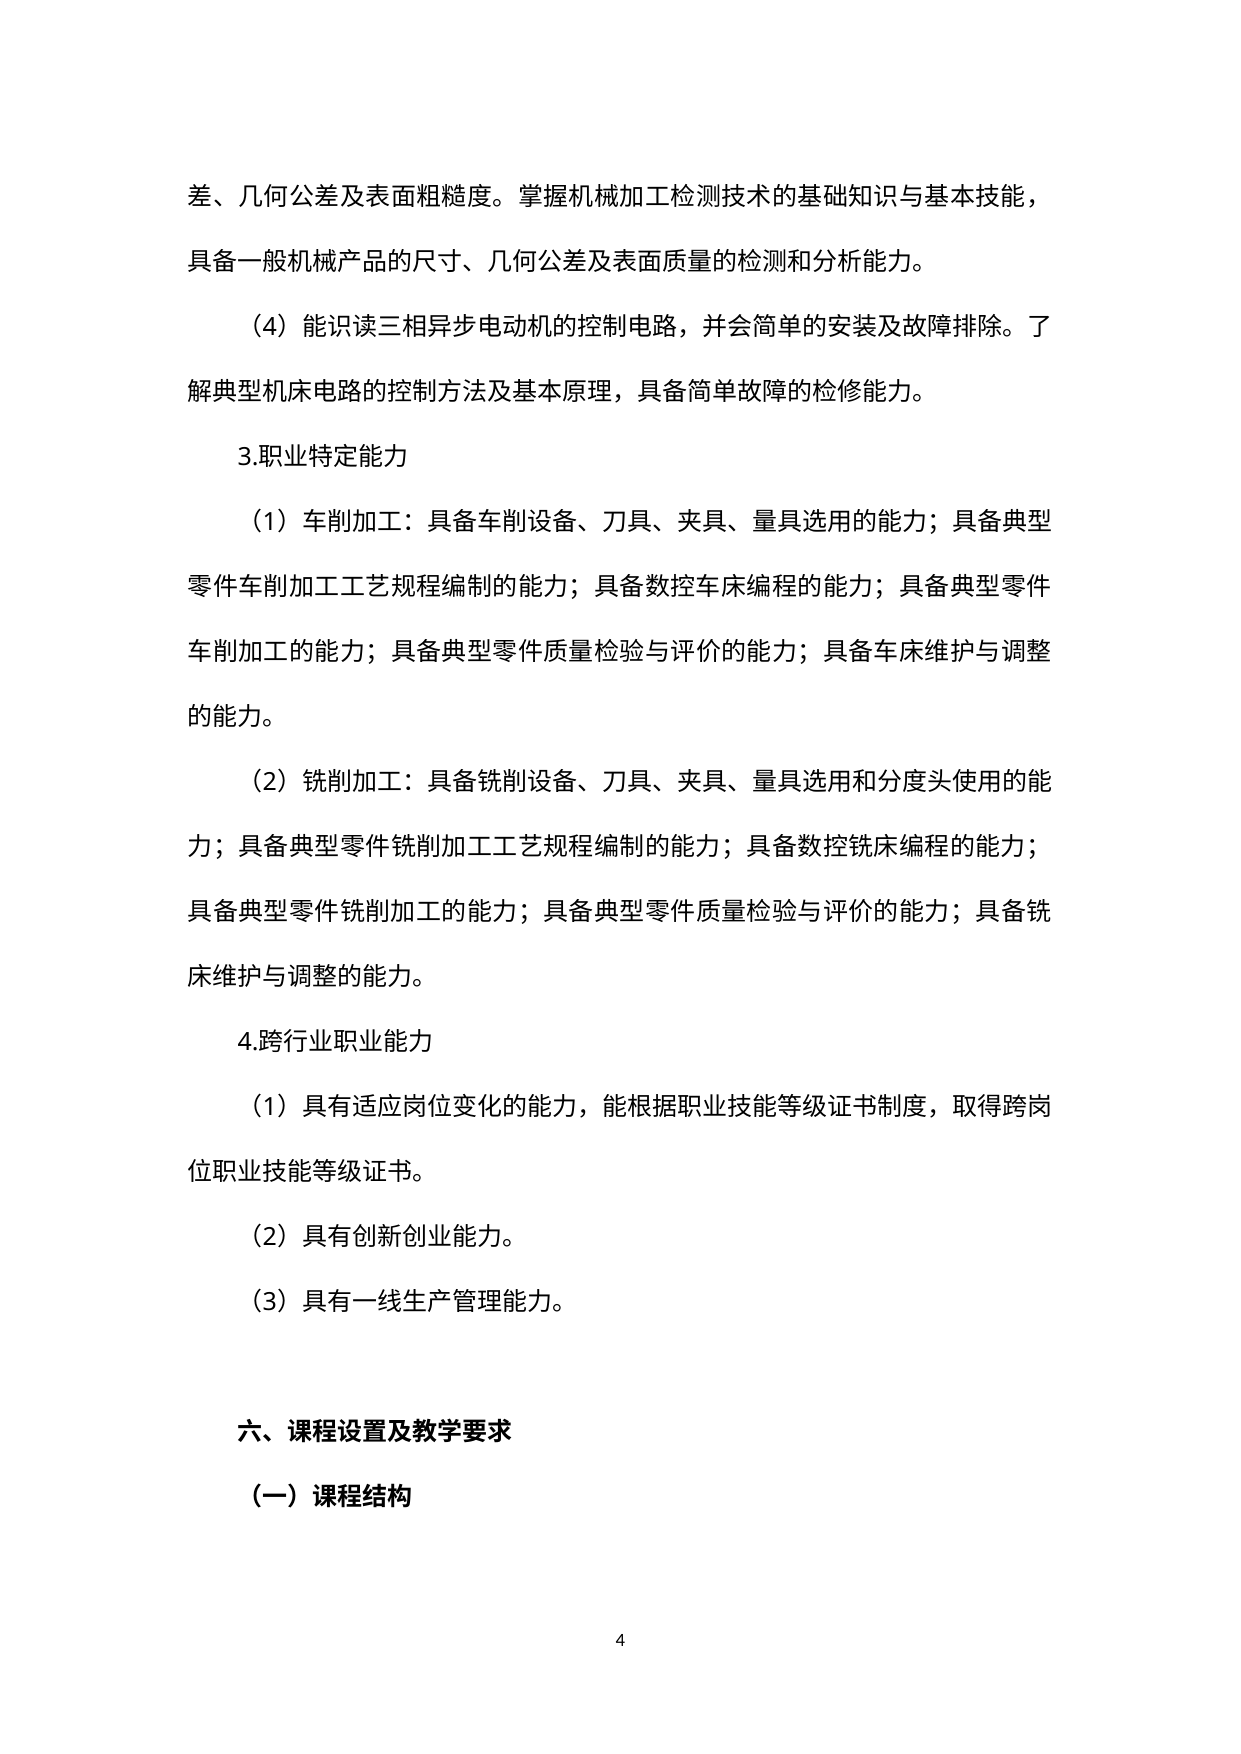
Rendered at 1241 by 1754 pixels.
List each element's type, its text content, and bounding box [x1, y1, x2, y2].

text （4）能识读三相异步电动机的控制电路，并会简单的安装及故障排除。了解典型机床电路的控制方法及基本原理，具备简单故障的检修能力。 [187, 292, 1053, 422]
text 3.职业特定能力 [187, 422, 1053, 487]
text （1）车削加工：具备车削设备、刀具、夹具、量具选用的能力；具备典型零件车削加工工艺规程编制的能力；具备数控车床编程的能力；具备典型零件车削加工的能力；具备典型零件质量检验与评价的能力；具备车床维护与调整的能力。 [187, 487, 1053, 747]
text 4.跨行业职业能力 [187, 1007, 1053, 1072]
text （2）具有创新创业能力。 [187, 1202, 1053, 1267]
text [187, 162, 1053, 292]
text （2）铣削加工：具备铣削设备、刀具、夹具、量具选用和分度头使用的能力；具备典型零件铣削加工工艺规程编制的能力；具备数控铣床编程的能力；具备典型零件铣削加工的能力；具备典型零件质量检验与评价的能力；具备铣床维护与调整的能力。 [187, 747, 1053, 1007]
text （1）具有适应岗位变化的能力，能根据职业技能等级证书制度，取得跨岗位职业技能等级证书。 [187, 1072, 1053, 1202]
text （一）课程结构 [187, 1462, 1053, 1527]
text （3）具有一线生产管理能力。 [187, 1267, 1053, 1332]
text 六、课程设置及教学要求 [187, 1397, 1053, 1462]
